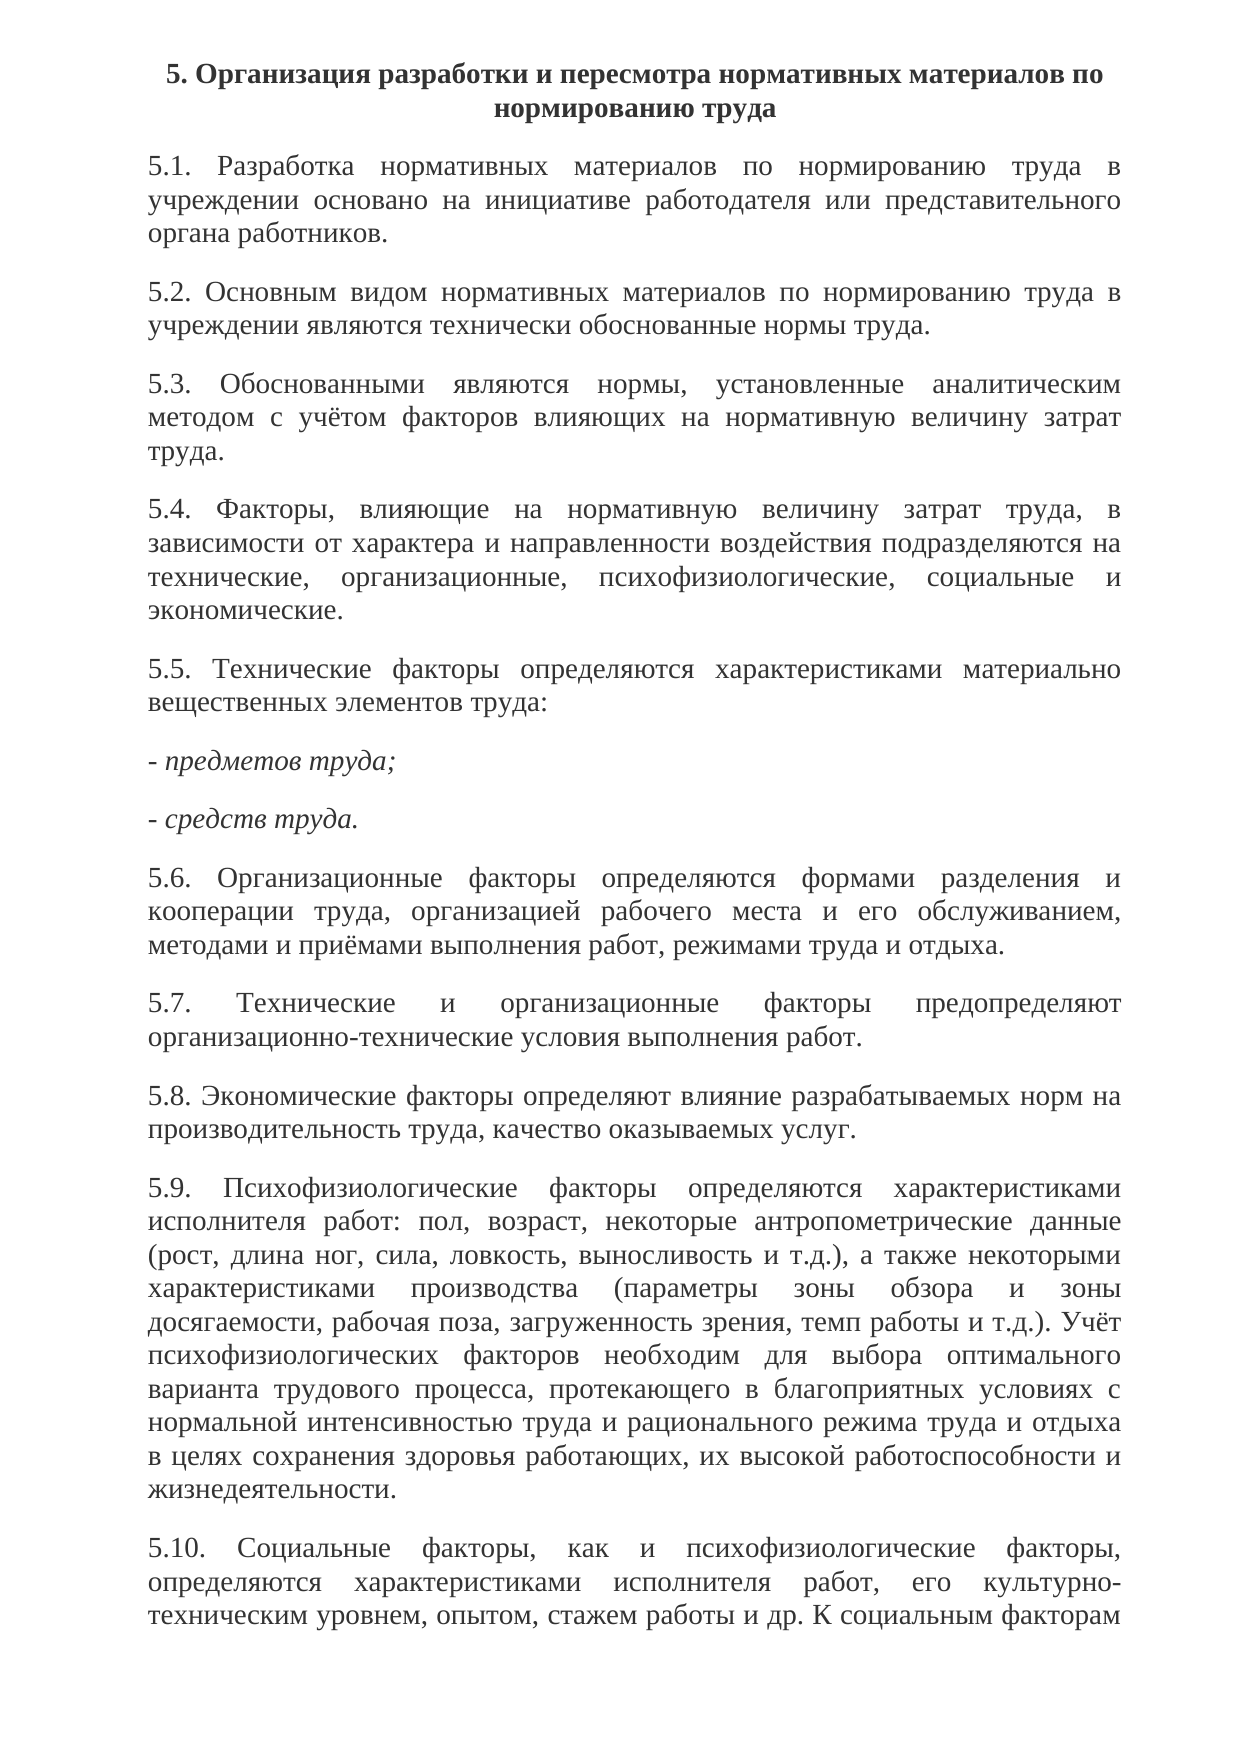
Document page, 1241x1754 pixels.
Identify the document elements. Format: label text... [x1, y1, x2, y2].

text 5.8. Экономические факторы определяют влияние разрабатываемых норм на производительность труда, качество оказываемых услуг. [148, 1078, 1122, 1145]
text 5.6. Организационные факторы определяются формами разделения и кооперации труда, организацией рабочего места и его обслуживанием, методами и приёмами выполнения работ, режимами труда и отдыха. [148, 860, 1122, 961]
text 5. Организация разработки и пересмотра нормативных материалов по нормированию труда [148, 56, 1122, 123]
text 5.3. Обоснованными являются нормы, установленные аналитическим методом с учётом факторов влияющих на нормативную величину затрат труда. [148, 366, 1122, 467]
text 5.2. Основным видом нормативных материалов по нормированию труда в учреждении являются технически обоснованные нормы труда. [148, 274, 1122, 341]
text 5.1. Разработка нормативных материалов по нормированию труда в учреждении основано на инициативе работодателя или представительного органа работников. [148, 148, 1122, 249]
text - предметов труда; [148, 743, 1122, 776]
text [148, 1530, 1122, 1631]
text 5.4. Факторы, влияющие на нормативную величину затрат труда, в зависимости от характера и направленности воздействия подразделяются на технические, организационные, психофизиологические, социальные и экономические. [148, 492, 1122, 626]
text 5.5. Технические факторы определяются характеристиками материально вещественных элементов труда: [148, 651, 1122, 718]
text 5.7. Технические и организационные факторы предопределяют организационно-технические условия выполнения работ. [148, 986, 1122, 1053]
text - средств труда. [148, 801, 1122, 835]
text 5.9. Психофизиологические факторы определяются характеристиками исполнителя работ: пол, возраст, некоторые антропометрические данные (рост, длина ног, сила, ловкость, выносливость и т.д.), а также некоторыми характеристиками производства (параметры зоны обзора и зоны досягаемости, рабочая поза, загруженность зрения, темп работы и т.д.). Учёт психофизиологических факторов необходим для выбора оптимального варианта трудового процесса, протекающего в благоприятных условиях с нормальной интенсивностью труда и рационального режима труда и отдыха в целях сохранения здоровья работающих, их высокой работоспособности и жизнедеятельности. [148, 1170, 1122, 1505]
